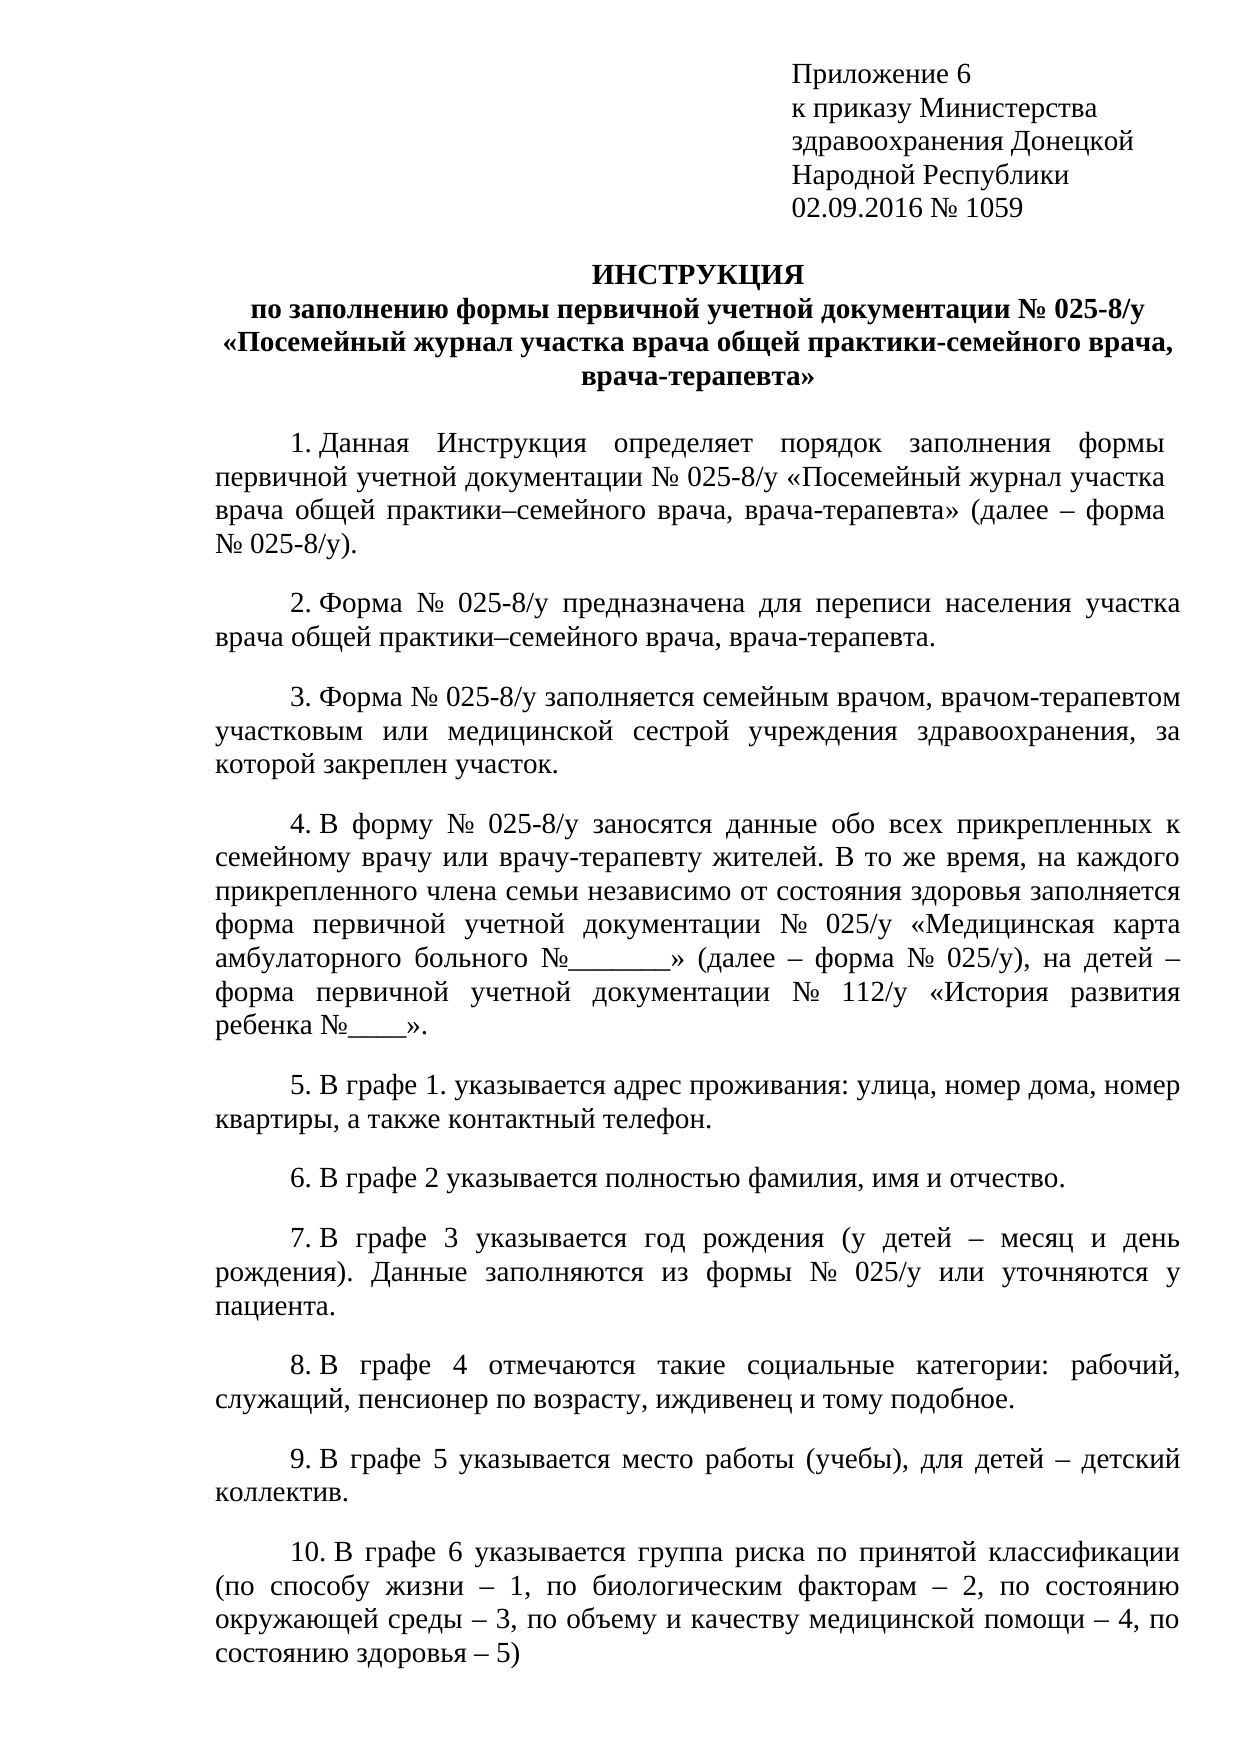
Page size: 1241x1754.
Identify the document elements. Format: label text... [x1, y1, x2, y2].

text 2. Форма № 025-8/у предназначена для переписи населения участка врача общей практики–семейного врача, врача-терапевта. [215, 586, 1181, 653]
text к приказу Министерства здравоохранения Донецкой Народной Республики [791, 90, 1181, 190]
text «Посемейный журнал участка врача общей практики-семейного врача, врача-терапевта» [215, 324, 1181, 392]
text 4. В форму № 025-8/у заносятся данные обо всех прикрепленных к семейному врачу или врачу-терапевту жителей. В то же время, на каждого прикрепленного члена семьи независимо от состояния здоровья заполняется форма первичной учетной документации № 025/у «Медицинская карта амбулаторного больного №_______» (далее – форма № 025/у), на детей – форма первичной учетной документации № 112/у «История развития ребенка №____». [215, 806, 1181, 1041]
text 1. Данная Инструкция определяет порядок заполнения формы первичной учетной документации № 025-8/у «Посемейный журнал участка врача общей практики–семейного врача, врача-терапевта» (далее – форма № 025-8/у). [215, 425, 1165, 559]
text 3. Форма № 025-8/у заполняется семейным врачом, врачом-терапевтом участковым или медицинской сестрой учреждения здравоохранения, за которой закреплен участок. [215, 679, 1181, 780]
text 5. В графе 1. указывается адрес проживания: улица, номер дома, номер квартиры, а также контактный телефон. [215, 1067, 1181, 1134]
text 02.09.2016 № 1059 [791, 190, 1181, 224]
text 8. В графе 4 отмечаются такие социальные категории: рабочий, служащий, пенсионер по возрасту, иждивенец и тому подобное. [215, 1347, 1181, 1414]
text ИНСТРУКЦИЯ [215, 257, 1181, 291]
text 6. В графе 2 указывается полностью фамилия, имя и отчество. [215, 1161, 1181, 1194]
text 7. В графе 3 указывается год рождения (у детей – месяц и день рождения). Данные заполняются из формы № 025/у или уточняются у пациента. [215, 1221, 1181, 1321]
text Приложение 6 [791, 56, 1181, 90]
text по заполнению формы первичной учетной документации № 025-8/у [215, 291, 1181, 324]
text 9. В графе 5 указывается место работы (учебы), для детей – детский коллектив. [215, 1441, 1181, 1508]
text 10. В графе 6 указывается группа риска по принятой классификации (по способу жизни – 1, по биологическим факторам – 2, по состоянию окружающей среды – 3, по объему и качеству медицинской помощи – 4, по состоянию здоровья – 5) [215, 1534, 1181, 1668]
